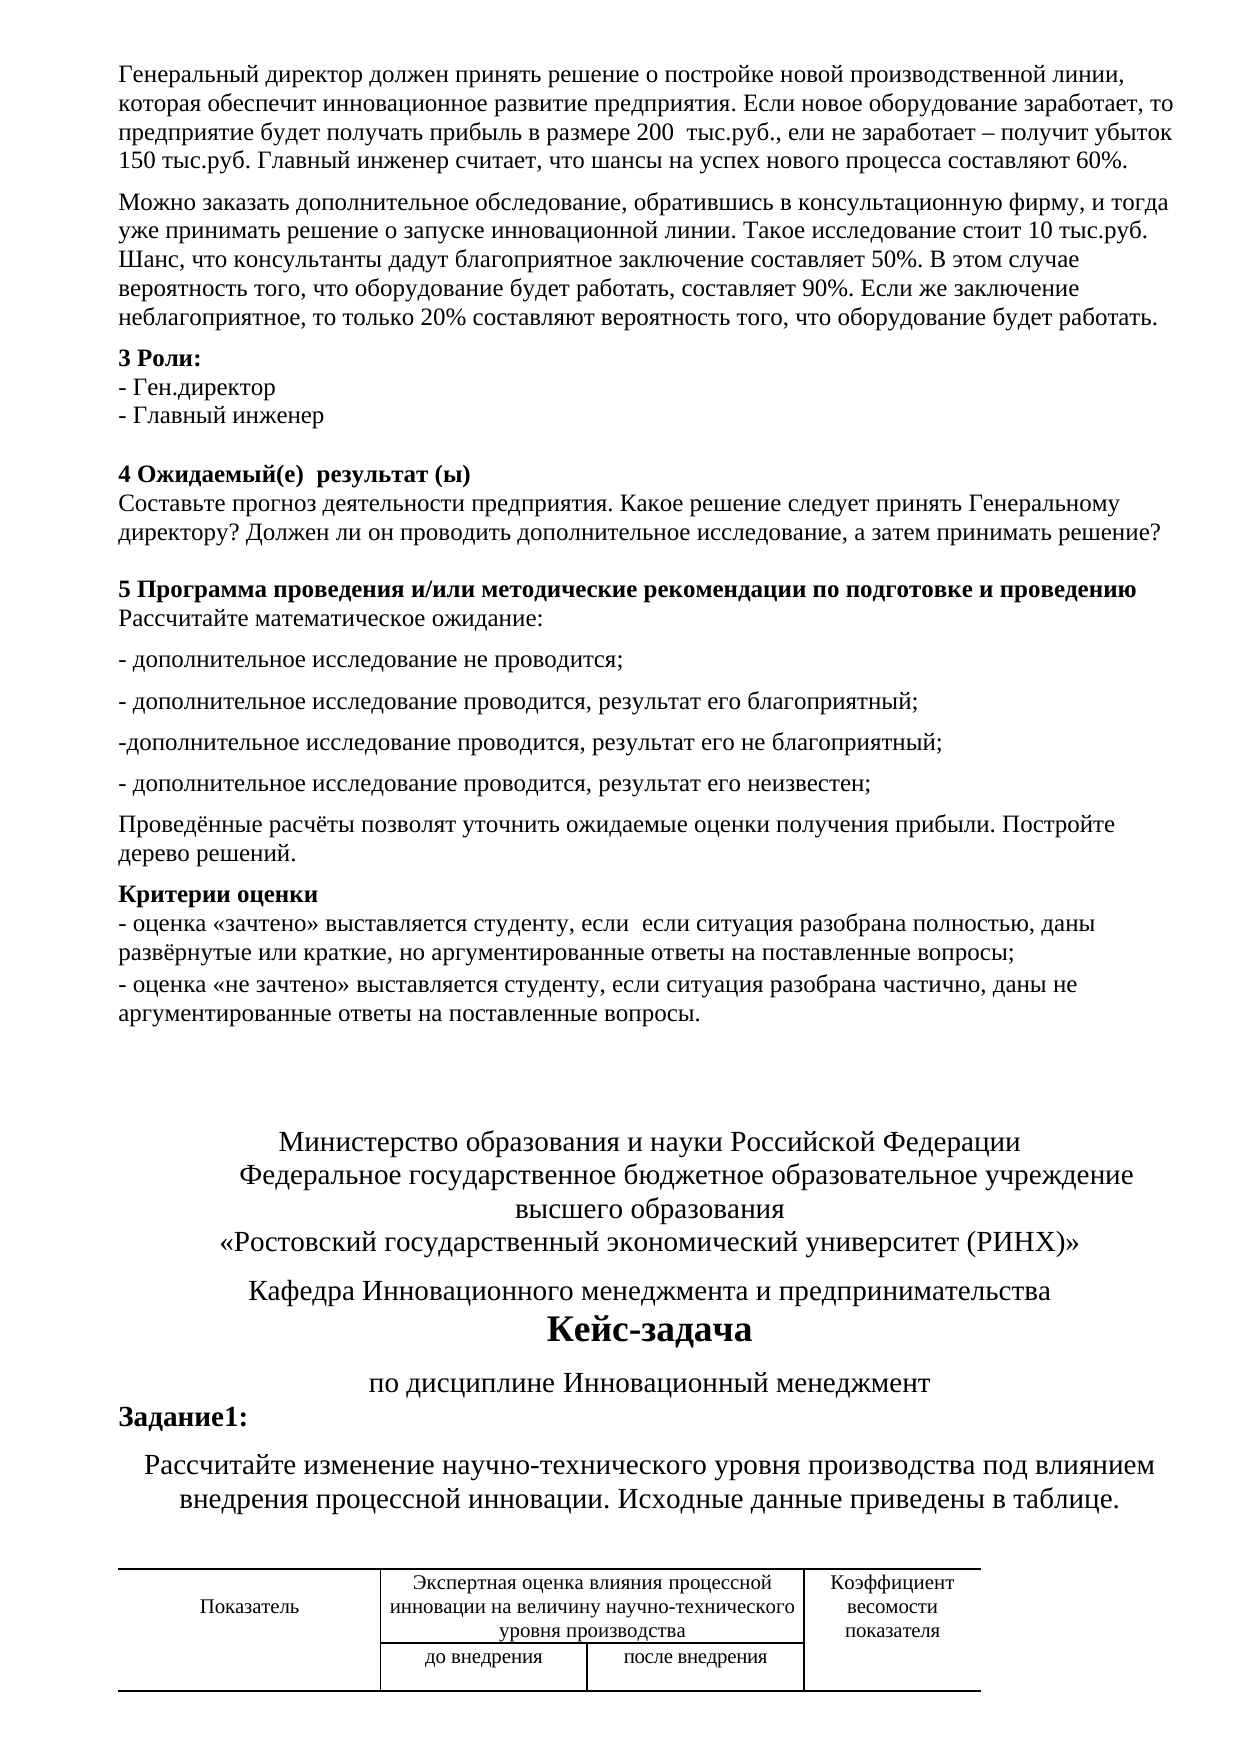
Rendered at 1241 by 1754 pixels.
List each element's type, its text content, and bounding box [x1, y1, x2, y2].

text Министерство образования и науки Российской Федерации [118, 1124, 1181, 1157]
text Задание1: [118, 1399, 1181, 1432]
text - Ген.директор [118, 372, 1181, 400]
text Кейс-задача [118, 1307, 1181, 1350]
text - дополнительное исследование проводится, результат его неизвестен; [118, 768, 1181, 797]
text Проведённые расчёты позволят уточнить ожидаемые оценки получения прибыли. Постройте дерево решений. [118, 809, 1181, 867]
table_cell после внедрения [588, 1644, 803, 1690]
text Составьте прогноз деятельности предприятия. Какое решение следует принять Генеральному директору? Должен ли он проводить дополнительное исследование, а затем принимать решение? [118, 488, 1181, 546]
text 5 Программа проведения и/или методические рекомендации по подготовке и проведению [118, 574, 1181, 603]
text Федеральное государственное бюджетное образовательное учреждение высшего образования [118, 1157, 1181, 1224]
text - оценка «зачтено» выставляется студенту, если если ситуация разобрана полностью, даны развёрнутые или краткие, но аргументированные ответы на поставленные вопросы; [118, 908, 1181, 966]
text - Главный инженер [118, 400, 1181, 429]
text 4 Ожидаемый(е) результат (ы) [118, 459, 1181, 488]
text Кафедра Инновационного менеджмента и предпринимательства [118, 1273, 1181, 1307]
text - дополнительное исследование проводится, результат его благоприятный; [118, 686, 1181, 714]
table_header Показатель [118, 1570, 380, 1690]
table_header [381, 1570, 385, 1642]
text Можно заказать дополнительное обследование, обратившись в консультационную фирму, и тогда уже принимать решение о запуске инновационной линии. Такое исследование стоит 10 тыс.руб. Шанс, что консультанты дадут благоприятное заключение составляет 50%. В этом случае вероятность того, что оборудование будет работать, составляет 90%. Если же заключение неблагоприятное, то только 20% составляют вероятность того, что оборудование будет работать. [118, 187, 1181, 330]
text Генеральный директор должен принять решение о постройке новой производственной линии, которая обеспечит инновационное развитие предприятия. Если новое оборудование заработает, то предприятие будет получать прибыль в размере 200 тыс.руб., ели не заработает – получит убыток 150 тыс.руб. Главный инженер считает, что шансы на успех нового процесса составляют 60%. [118, 59, 1181, 174]
text -дополнительное исследование проводится, результат его не благоприятный; [118, 727, 1181, 756]
text 3 Роли: [118, 343, 1181, 372]
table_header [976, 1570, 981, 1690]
text - дополнительное исследование не проводится; [118, 644, 1181, 673]
text «Ростовский государственный экономический университет (РИНХ)» [118, 1224, 1181, 1258]
text Рассчитайте математическое ожидание: [118, 603, 1181, 632]
text Рассчитайте изменение научно-технического уровня производства под влиянием внедрения процессной инновации. Исходные данные приведены в таблице. [118, 1447, 1181, 1514]
text Критерии оценки [118, 879, 1181, 908]
table_cell до внедрения [381, 1644, 586, 1690]
text - оценка «не зачтено» выставляется студенту, если ситуация разобрана частично, даны не аргументированные ответы на поставленные вопросы. [118, 969, 1181, 1027]
text по дисциплине Инновационный менеджмент [118, 1365, 1181, 1399]
